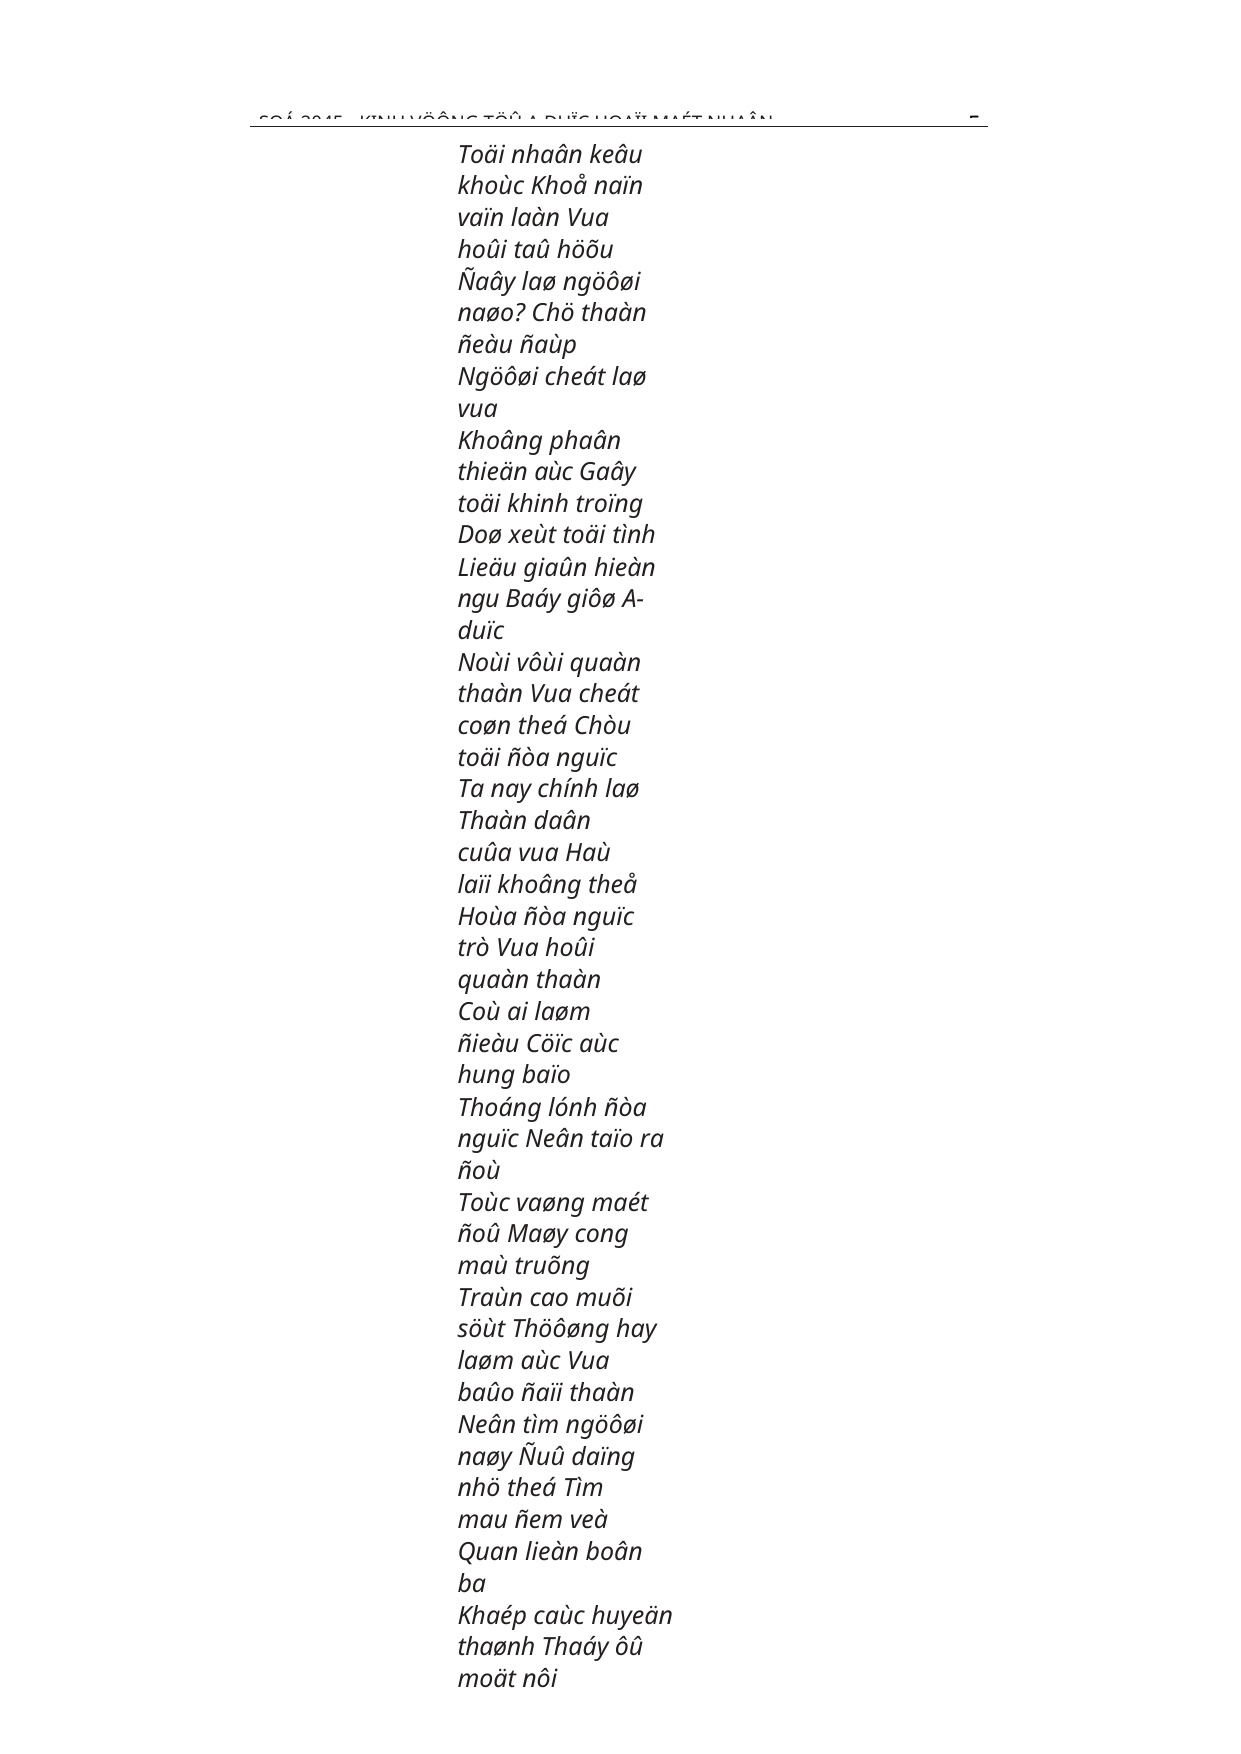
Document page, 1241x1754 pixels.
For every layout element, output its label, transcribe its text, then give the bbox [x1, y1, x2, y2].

text Toùc vaøng maét ñoû Maøy cong maù truõng Traùn cao muõi söùt Thöôøng hay laøm aùc Vua baûo ñaïi thaàn Neân tìm ngöôøi naøy Ñuû daïng nhö theá Tìm mau ñem veà Quan lieàn boân ba [457, 1186, 660, 1599]
text Toäi nhaân keâu khoùc Khoå naïn vaïn laàn Vua hoûi taû höõu Ñaây laø ngöôøi naøo? Chö thaàn ñeàu ñaùp Ngöôøi cheát laø vua [457, 138, 651, 424]
text Khaép caùc huyeän thaønh Thaáy ôû moät nôi [457, 1599, 703, 1694]
text Thoáng lónh ñòa nguïc Neân taïo ra ñoù [457, 1091, 665, 1186]
text Khoâng phaân thieän aùc Gaây toäi khinh troïng Doø xeùt toäi tình [457, 424, 673, 551]
text Lieäu giaûn hieàn ngu Baáy giôø A-duïc [457, 551, 673, 646]
text Noùi vôùi quaàn thaàn Vua cheát coøn theá Chòu toäi ñòa nguïc Ta nay chính laø Thaàn daân cuûa vua Haù laïi khoâng theå Hoùa ñòa nguïc trò Vua hoûi quaàn thaàn Coù ai laøm ñieàu Cöïc aùc hung baïo [457, 646, 648, 1091]
